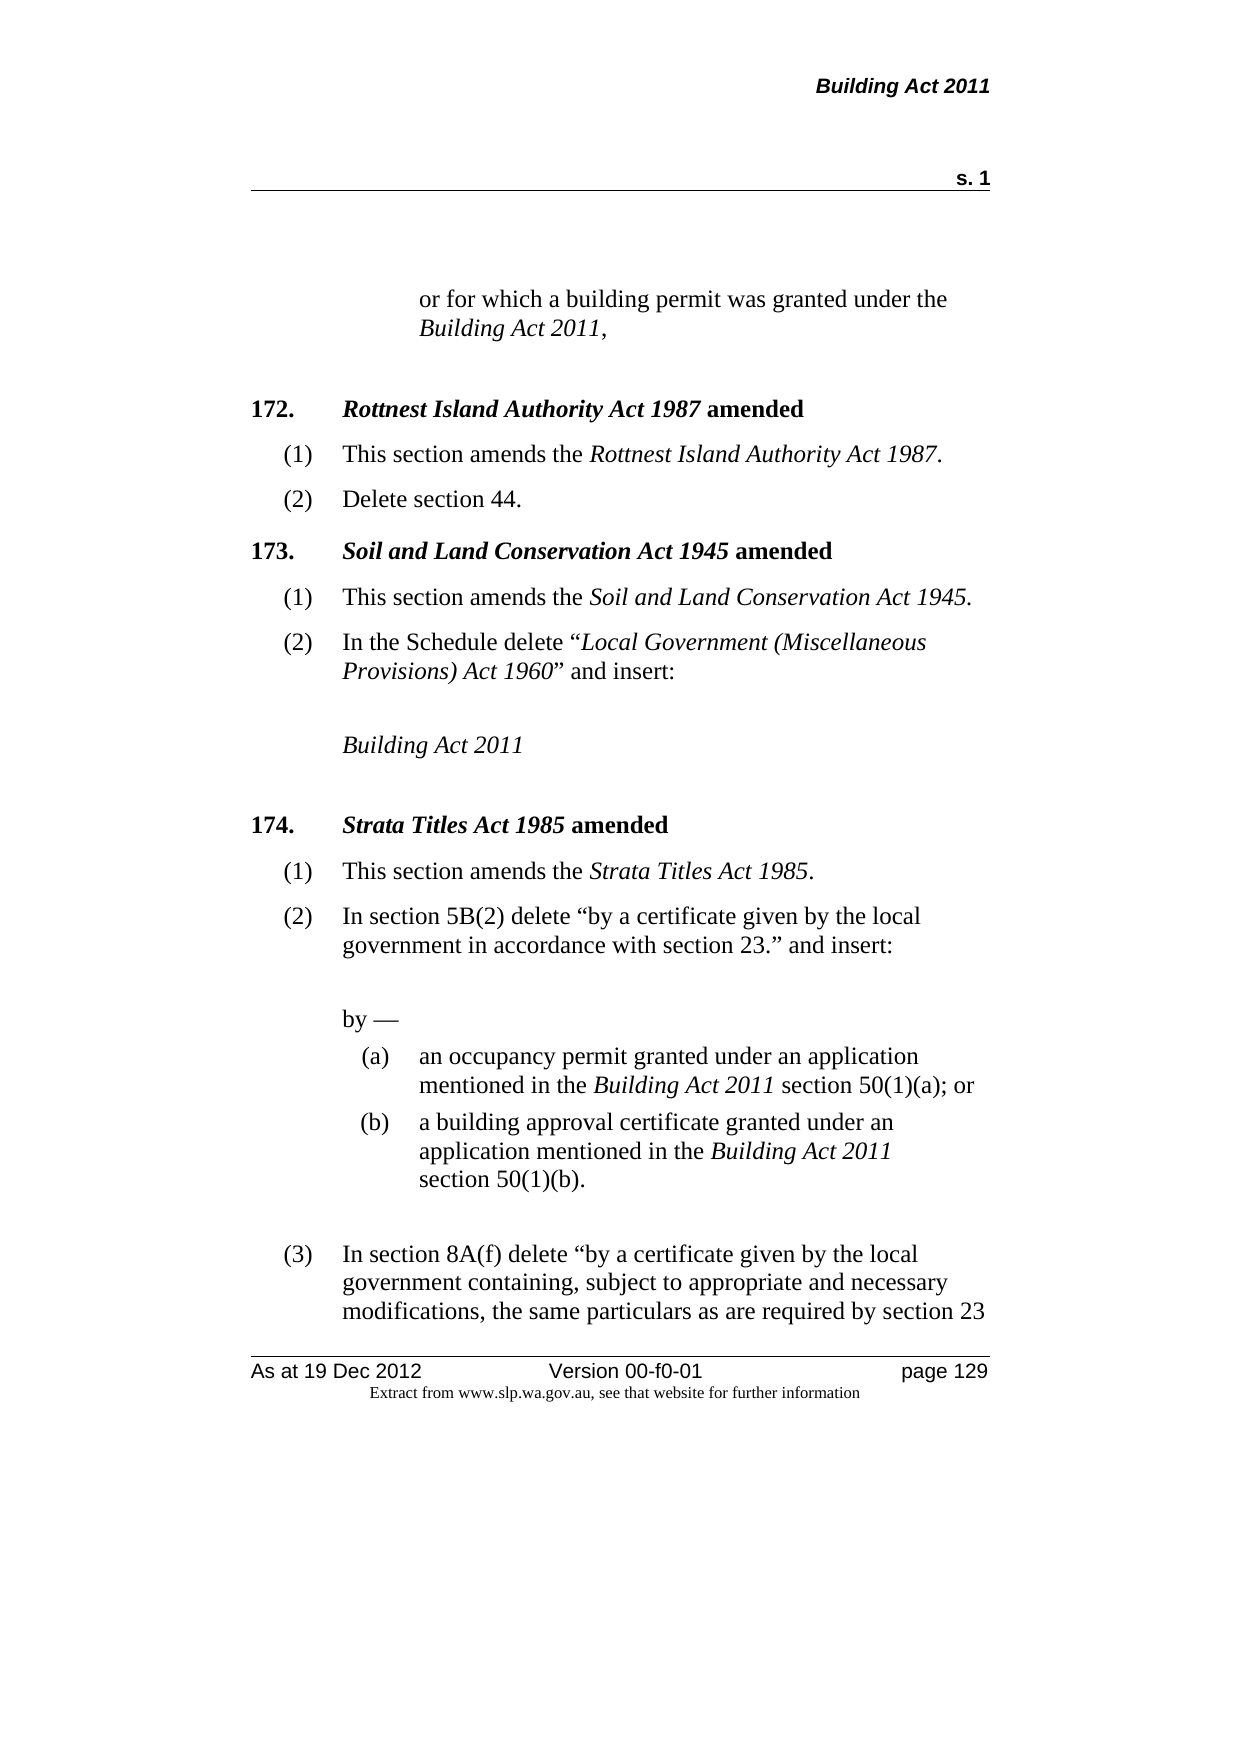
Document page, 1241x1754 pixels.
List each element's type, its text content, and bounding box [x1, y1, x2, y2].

text by — [251, 1004, 990, 1033]
subtitle 172. Authority Act 1987 amended [251, 394, 990, 422]
subtitle 173. Soil and Land Conservation Act 1945 amended [251, 536, 990, 565]
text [251, 1239, 990, 1325]
text (b) a building approval certificate granted under an application mentioned in the Building Act 2011 section 50(1)(b). [251, 1107, 990, 1193]
text (2) Delete section 44. [251, 484, 990, 513]
text (2) In the Schedule delete “Local Government (Miscellaneous Provisions) Act 1960” and insert: [251, 627, 990, 684]
text (2) In section 5B(2) delete “by a certificate given by the local government in accordance with section 23.” and insert: [251, 901, 990, 959]
text or for which a building permit was granted under the Building Act 2011, [251, 284, 990, 342]
text (1) This section amends the Soil and Land Conservation Act 1945. [251, 582, 990, 610]
text (1) This section amends the Strata Titles Act 1985. [251, 856, 990, 884]
text Building Act 2011 [251, 730, 990, 759]
text (1) This section amends the Authority Act 1987. [251, 439, 990, 468]
subtitle 174. Strata Titles Act 1985 amended [251, 810, 990, 839]
text (a) an occupancy permit granted under an application mentioned in the Building Act 2011 section 50(1)(a); or [251, 1041, 990, 1099]
